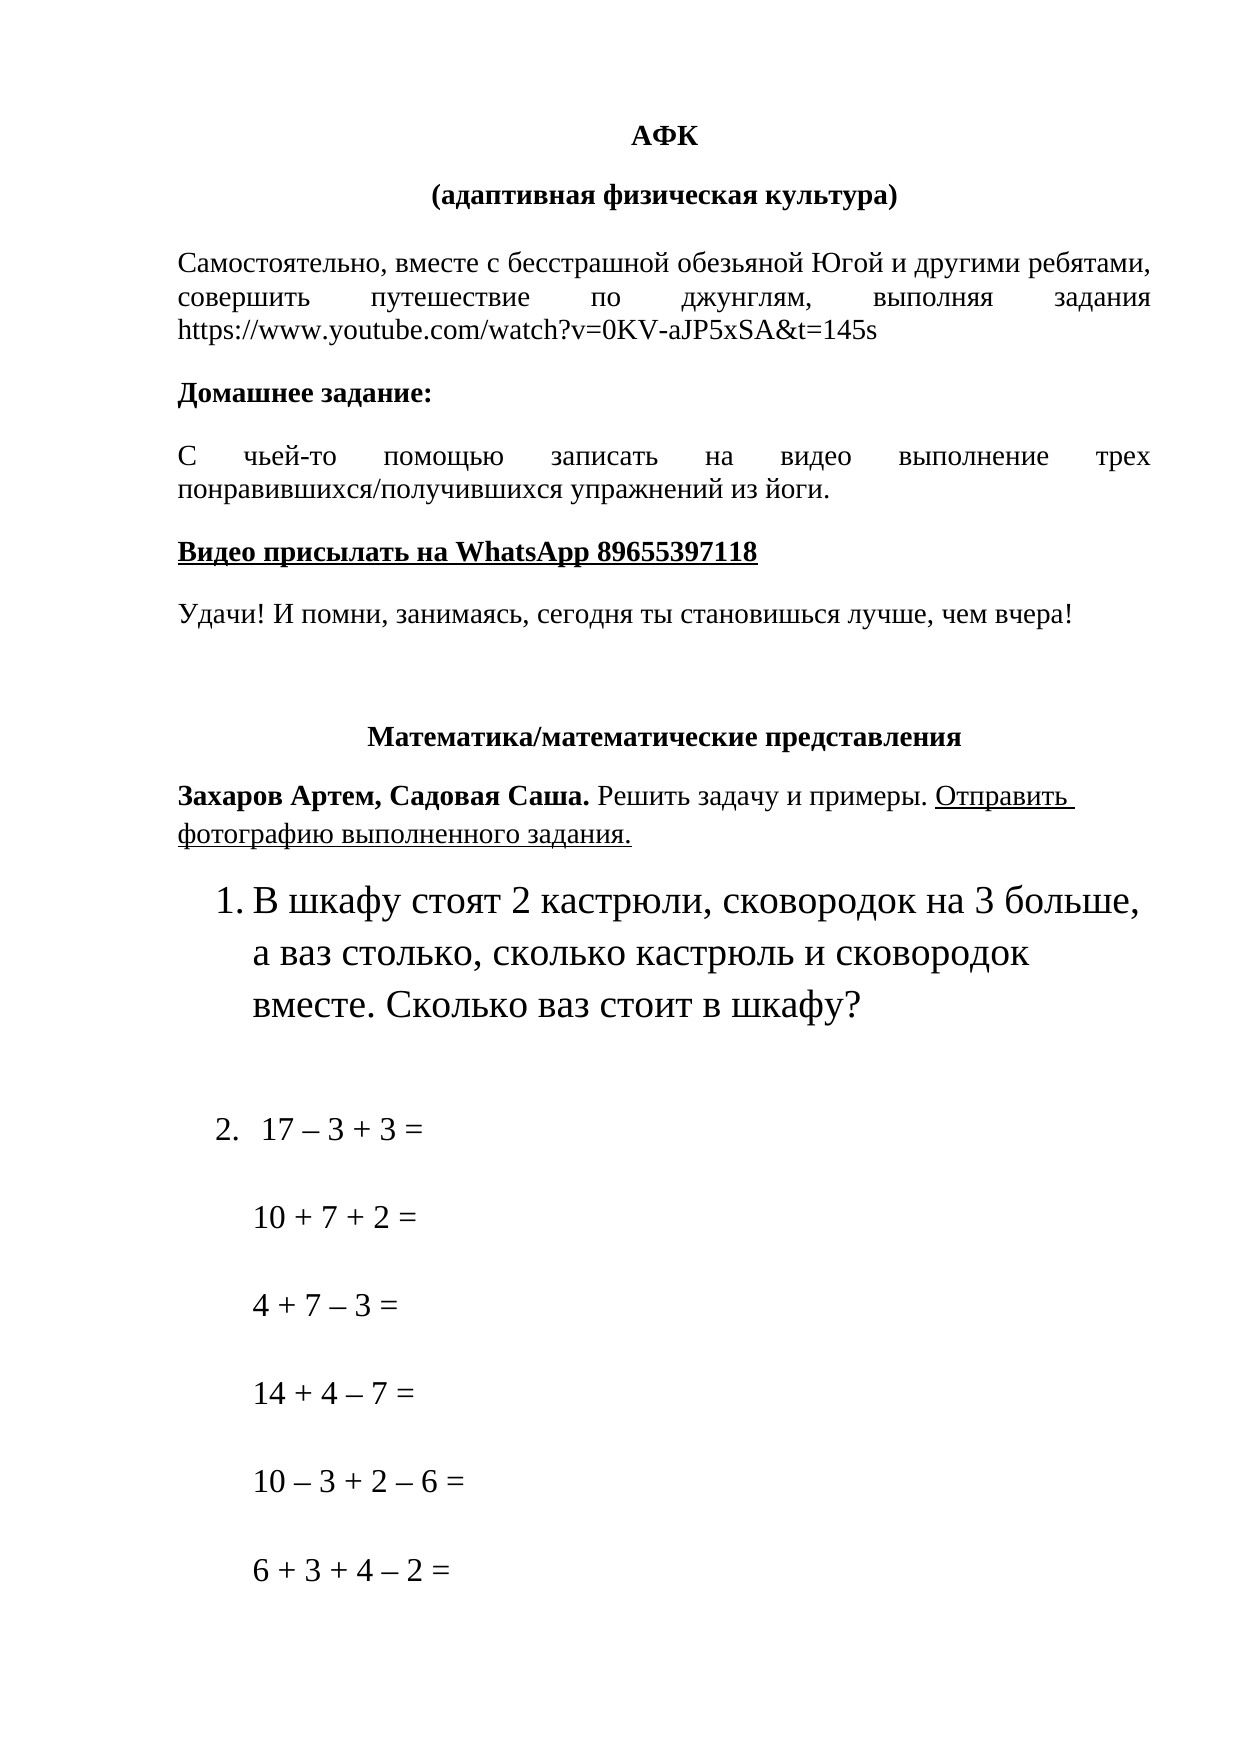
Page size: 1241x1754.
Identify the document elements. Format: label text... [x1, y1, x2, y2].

text Захаров Артем, Садовая Саша. Решить задачу и примеры. Отправить фотографию выполненного задания. [177, 778, 1152, 850]
list 4 + 7 – 3 = [252, 1285, 1152, 1324]
list 6 + 3 + 4 – 2 = [252, 1550, 1152, 1588]
text Математика/математические представления [177, 719, 1152, 752]
text Домашнее задание: [177, 375, 1152, 408]
list 14 + 4 – 7 = [252, 1373, 1152, 1412]
list 17 – 3 + 3 = [215, 1109, 1152, 1147]
text Самостоятельно, вместе с бесстрашной обезьяной Югой и другими ребятами, совершить путешествие по джунглям, выполняя задания https://www.youtube.com/watch?v=0KV-aJP5xSA&t=145s [177, 245, 1152, 346]
list 10 + 7 + 2 = [252, 1197, 1152, 1236]
list В шкафу стоят 2 кастрюли, сковородок на 3 больше, а ваз столько, сколько кастрюль и сковородок вместе. Сколько ваз стоит в шкафу? [215, 876, 1152, 1026]
text Видео присылать на WhatsApp 89655397118 [177, 534, 1152, 567]
text АФК [177, 118, 1152, 152]
text С чьей-то помощью записать на видео выполнение трех понравившихся/получившихся упражнений из йоги. [177, 438, 1152, 505]
text Удачи! И помни, занимаясь, сегодня ты становишься лучше, чем вчера! [177, 597, 1152, 630]
text (адаптивная физическая культура) [177, 177, 1152, 211]
list 10 – 3 + 2 – 6 = [252, 1462, 1152, 1500]
